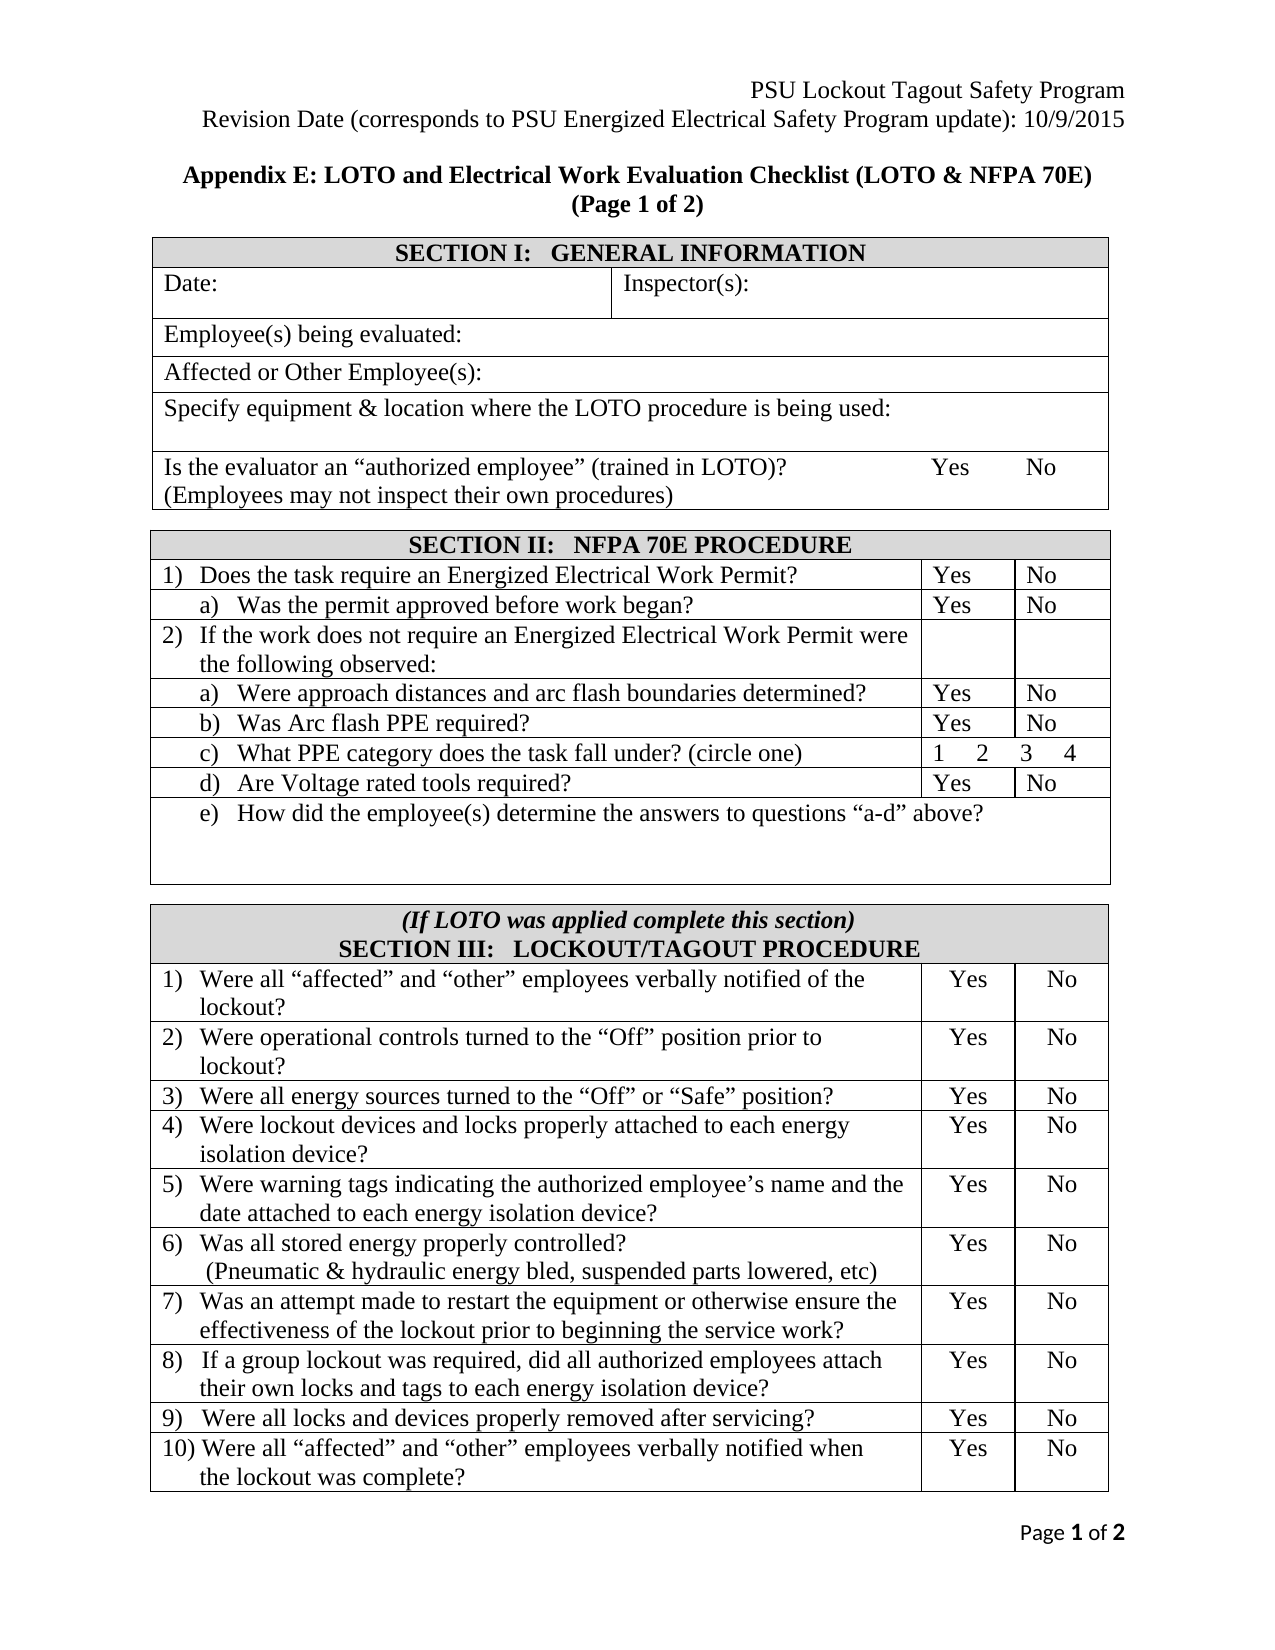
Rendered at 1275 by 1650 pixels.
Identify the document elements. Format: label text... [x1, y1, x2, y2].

table_cell Yes [922, 1433, 1014, 1491]
table_cell No [1016, 590, 1110, 619]
table_cell No [1016, 1228, 1108, 1285]
table_cell Does the task require an Energized Electrical Work Permit? [151, 560, 921, 589]
table_cell Were all “affected” and “other” employees verbally notified of the lockout? [151, 964, 921, 1021]
table_cell No [1016, 1081, 1108, 1109]
table_cell 8) If a group lockout was required, did all authorized employees attach their own locks and tags to each energy isolation device? [151, 1345, 921, 1402]
table_cell Yes [922, 679, 1014, 707]
table_cell Were warning tags indicating the authorized employee’s name and the date attached to each energy isolation device? [151, 1169, 921, 1227]
table_cell Yes [922, 560, 1014, 589]
table_cell Yes [922, 1345, 1014, 1402]
table_cell Yes [922, 1228, 1014, 1285]
text Appendix E: LOTO and Electrical Work Evaluation Checklist (LOTO & NFPA 70E) (Page 1 of 2) [150, 161, 1125, 218]
table_cell Was the permit approved before work began? [151, 590, 921, 619]
table_cell Employee(s) being evaluated: [153, 319, 1108, 356]
table_cell No [1016, 1403, 1108, 1432]
table_cell No [1016, 964, 1108, 1021]
table_cell Yes [922, 1022, 1014, 1080]
table_cell Were lockout devices and locks properly attached to each energy isolation device? [151, 1111, 921, 1168]
table_cell Are Voltage rated tools required? [151, 768, 921, 797]
table_cell Yes [922, 964, 1014, 1021]
table_cell Were operational controls turned to the “Off” position prior to lockout? [151, 1022, 921, 1080]
table_cell No [1016, 1111, 1108, 1168]
table_cell No [1016, 679, 1110, 707]
table_cell 10) Were all “affected” and “other” employees verbally notified when the lockout was complete? [151, 1433, 921, 1491]
table_cell [922, 620, 1014, 677]
table_cell Were all energy sources turned to the “Off” or “Safe” position? [151, 1081, 921, 1109]
table_cell Was Arc flash PPE required? [151, 708, 921, 737]
table_cell Yes [922, 768, 1014, 797]
table_cell Is the evaluator an “authorized employee” (trained in LOTO)? Yes No (Employees may not inspect their own procedures) [153, 452, 1108, 509]
table_cell No [1016, 560, 1110, 589]
table_cell No [1016, 708, 1110, 737]
table_cell Yes [922, 1403, 1014, 1432]
table_cell [1016, 620, 1110, 677]
table_cell Yes [922, 1111, 1014, 1168]
table_cell How did the employee(s) determine the answers to questions “a-d” above? [151, 798, 1110, 884]
table_cell Was all stored energy properly controlled? (Pneumatic & hydraulic energy bled, suspended parts lowered, etc) [151, 1228, 921, 1285]
table_cell Affected or Other Employee(s): [153, 357, 1108, 392]
table_cell Yes [922, 708, 1014, 737]
table_cell Date: [153, 268, 611, 318]
table_cell Yes [922, 1169, 1014, 1227]
table_cell No [1016, 768, 1110, 797]
table_cell 1 2 3 4 [922, 738, 1110, 767]
table_cell No [1016, 1433, 1108, 1491]
table_cell No [1016, 1286, 1108, 1344]
table_cell Was an attempt made to restart the equipment or otherwise ensure the effectiveness of the lockout prior to beginning the service work? [151, 1286, 921, 1344]
table_header SECTION I: GENERAL INFORMATION [153, 238, 1108, 267]
table_cell If the work does not require an Energized Electrical Work Permit were the following observed: [151, 620, 921, 677]
table_cell What PPE category does the task fall under? (circle one) [151, 738, 921, 767]
table_cell No [1016, 1345, 1108, 1402]
table_cell Yes [922, 590, 1014, 619]
table_cell Were approach distances and arc flash boundaries determined? [151, 679, 921, 707]
table_cell Inspector(s): [612, 268, 1108, 318]
table_cell Yes [922, 1081, 1014, 1109]
table_header (If LOTO was applied complete this section) SECTION III: LOCKOUT/TAGOUT PROCEDURE [151, 905, 1108, 963]
table_cell Specify equipment & location where the LOTO procedure is being used: [153, 393, 1108, 451]
table_cell 9) Were all locks and devices properly removed after servicing? [151, 1403, 921, 1432]
table_cell Yes [922, 1286, 1014, 1344]
table_cell No [1016, 1022, 1108, 1080]
table_cell No [1016, 1169, 1108, 1227]
table_header SECTION II: NFPA 70E PROCEDURE [151, 531, 1110, 559]
